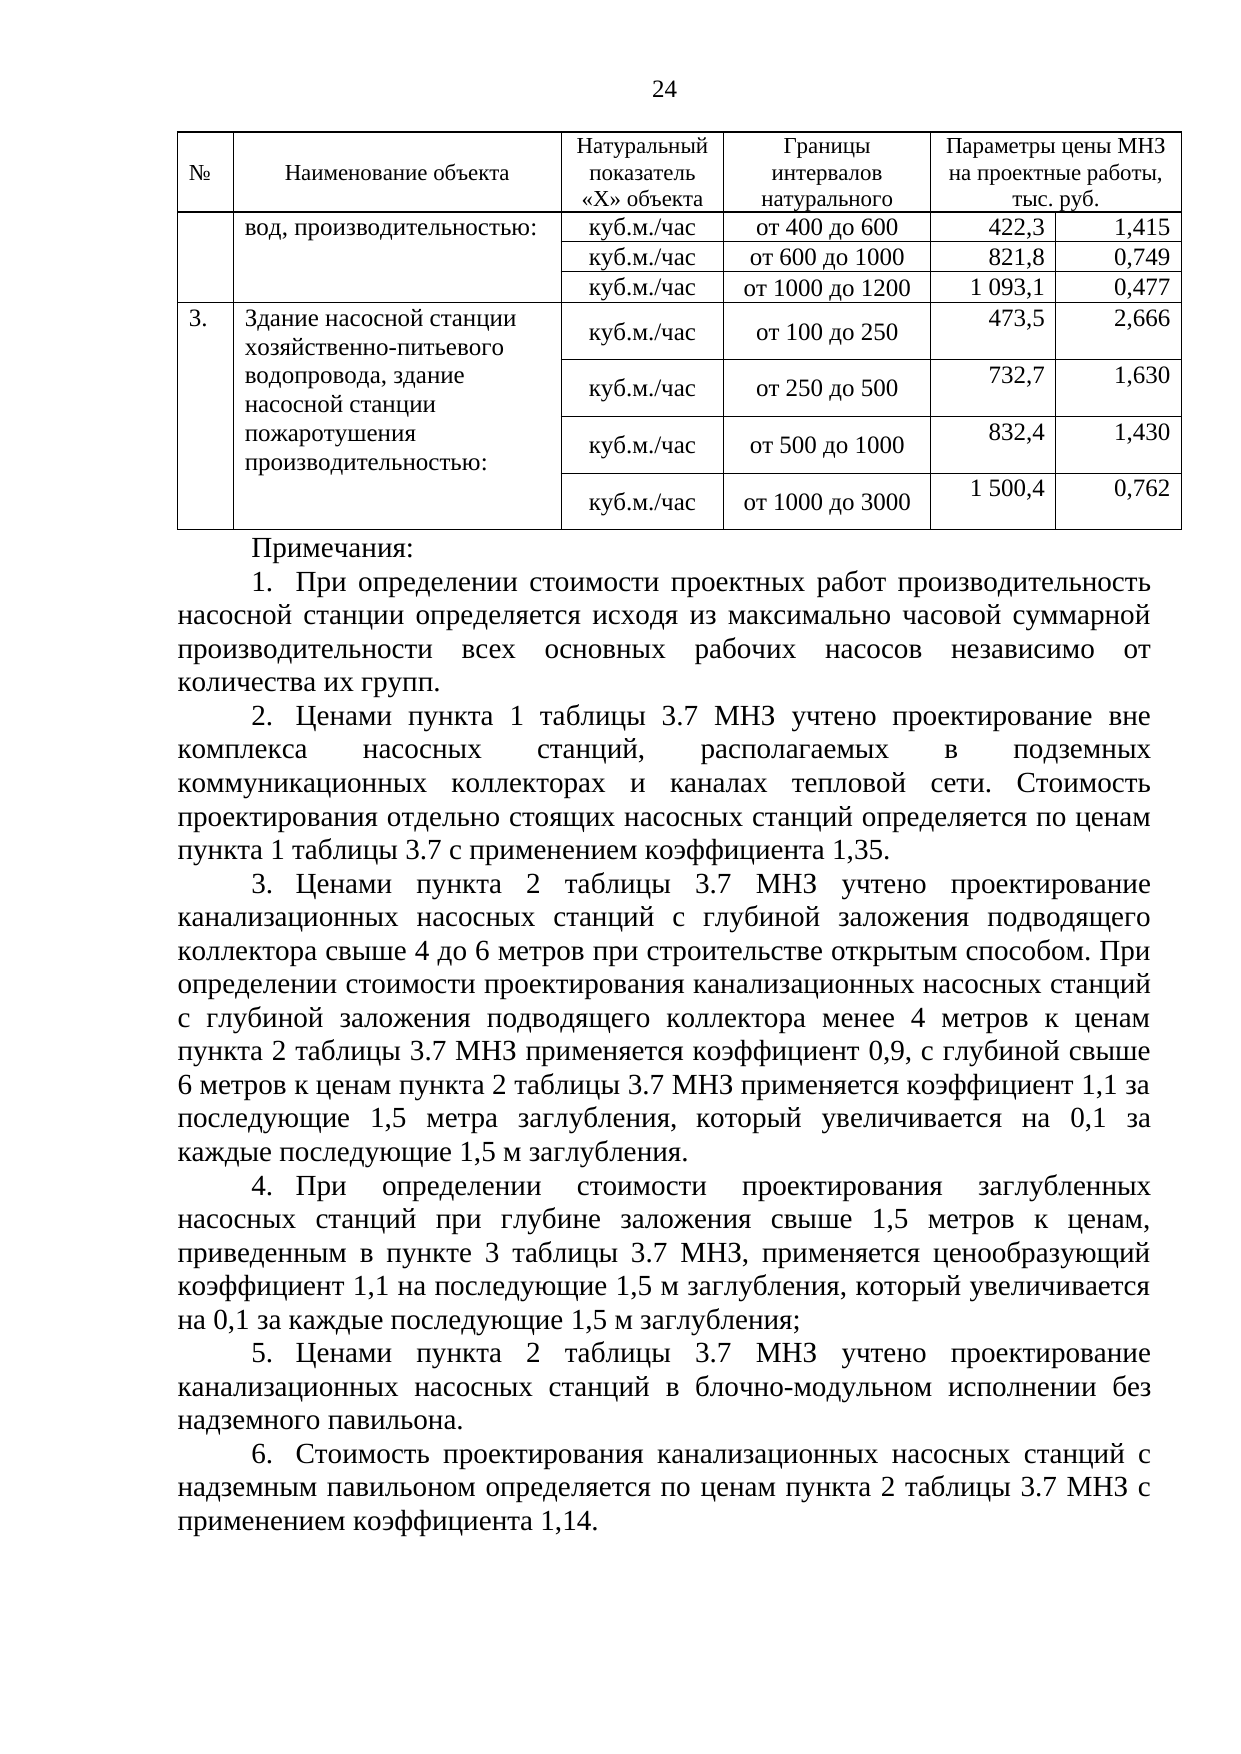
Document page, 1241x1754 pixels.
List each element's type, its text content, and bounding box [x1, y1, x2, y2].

table_cell от 600 до 1000 [724, 242, 930, 271]
table_cell 0,762 [1056, 474, 1181, 529]
table_cell 422,3 [931, 213, 1055, 241]
table_header № [178, 133, 233, 211]
table_cell куб.м./час [562, 303, 723, 359]
table_cell 0,477 [1056, 272, 1181, 302]
table_cell куб.м./час [562, 272, 723, 302]
table_header Наименование объекта [234, 133, 561, 211]
table_cell куб.м./час [562, 213, 723, 241]
table_header Натуральный показатель «Х» объекта [562, 133, 723, 211]
list Ценами пункта 2 таблицы 3.7 МНЗ учтено проектирование канализационных насосных станций с глубиной заложения подводящего коллектора свыше 4 до 6 метров при строительстве открытым способом. При определении стоимости проектирования канализационных насосных станций с глубиной заложения подводящего коллектора менее 4 метров к ценам пункта 2 таблицы 3.7 МНЗ применяется коэффициент 0,9, с глубиной свыше 6 метров к ценам пункта 2 таблицы 3.7 МНЗ применяется коэффициент 1,1 за последующие 1,5 метра заглубления, который увеличивается на 0,1 за каждые последующие 1,5 м заглубления. [177, 866, 1152, 1168]
table_cell куб.м./час [562, 474, 723, 529]
table_cell 0,749 [1056, 242, 1181, 271]
table_cell 832,4 [931, 417, 1055, 472]
table_cell от 400 до 600 [724, 213, 930, 241]
table_cell 473,5 [931, 303, 1055, 359]
table_cell 2,666 [1056, 303, 1181, 359]
table_cell 1,415 [1056, 213, 1181, 241]
table_cell 732,7 [931, 360, 1055, 416]
table_cell от 100 до 250 [724, 303, 930, 359]
table_cell 1 500,4 [931, 474, 1055, 529]
table_cell от 250 до 500 [724, 360, 930, 416]
list Стоимость проектирования канализационных насосных станций с надземным павильоном определяется по ценам пункта 2 таблицы 3.7 МНЗ с применением коэффициента 1,14. [177, 1436, 1152, 1537]
list При определении стоимости проектных работ производительность насосной станции определяется исходя из максимально часовой суммарной производительности всех основных рабочих насосов независимо от количества их групп. [177, 564, 1152, 698]
table_cell куб.м./час [562, 417, 723, 472]
table_cell 1,630 [1056, 360, 1181, 416]
table_cell 1,430 [1056, 417, 1181, 472]
table_header Границы интервалов натурального показателя [724, 133, 930, 211]
list Ценами пункта 1 таблицы 3.7 МНЗ учтено проектирование вне комплекса насосных станций, располагаемых в подземных коммуникационных коллекторах и каналах тепловой сети. Стоимость проектирования отдельно стоящих насосных станций определяется по ценам пункта 1 таблицы 3.7 с применением коэффициента 1,35. [177, 698, 1152, 866]
table_cell 1 093,1 [931, 272, 1055, 302]
table_header Параметры цены МНЗ на проектные работы, тыс. руб. [931, 133, 1181, 211]
table_cell 3. [178, 303, 233, 529]
text Примечания: [177, 530, 1152, 564]
table_cell от 1000 до 3000 [724, 474, 930, 529]
list При определении стоимости проектирования заглубленных насосных станций при глубине заложения свыше 1,5 метров к ценам, приведенным в пункте 3 таблицы 3.7 МНЗ, применяется ценообразующий коэффициент 1,1 на последующие 1,5 м заглубления, который увеличивается на 0,1 за каждые последующие 1,5 м заглубления; [177, 1168, 1152, 1335]
table_cell Здание насосной станции хозяйственно-питьевого водопровода, здание насосной станции пожаротушения производительностью: [234, 303, 561, 529]
table_cell куб.м./час [562, 360, 723, 416]
list Ценами пункта 2 таблицы 3.7 МНЗ учтено проектирование канализационных насосных станций в блочно-модульном исполнении без надземного павильона. [177, 1335, 1152, 1436]
table_cell куб.м./час [562, 242, 723, 271]
table_cell от 500 до 1000 [724, 417, 930, 472]
table_cell от 1000 до 1200 [724, 272, 930, 302]
table_cell 821,8 [931, 242, 1055, 271]
